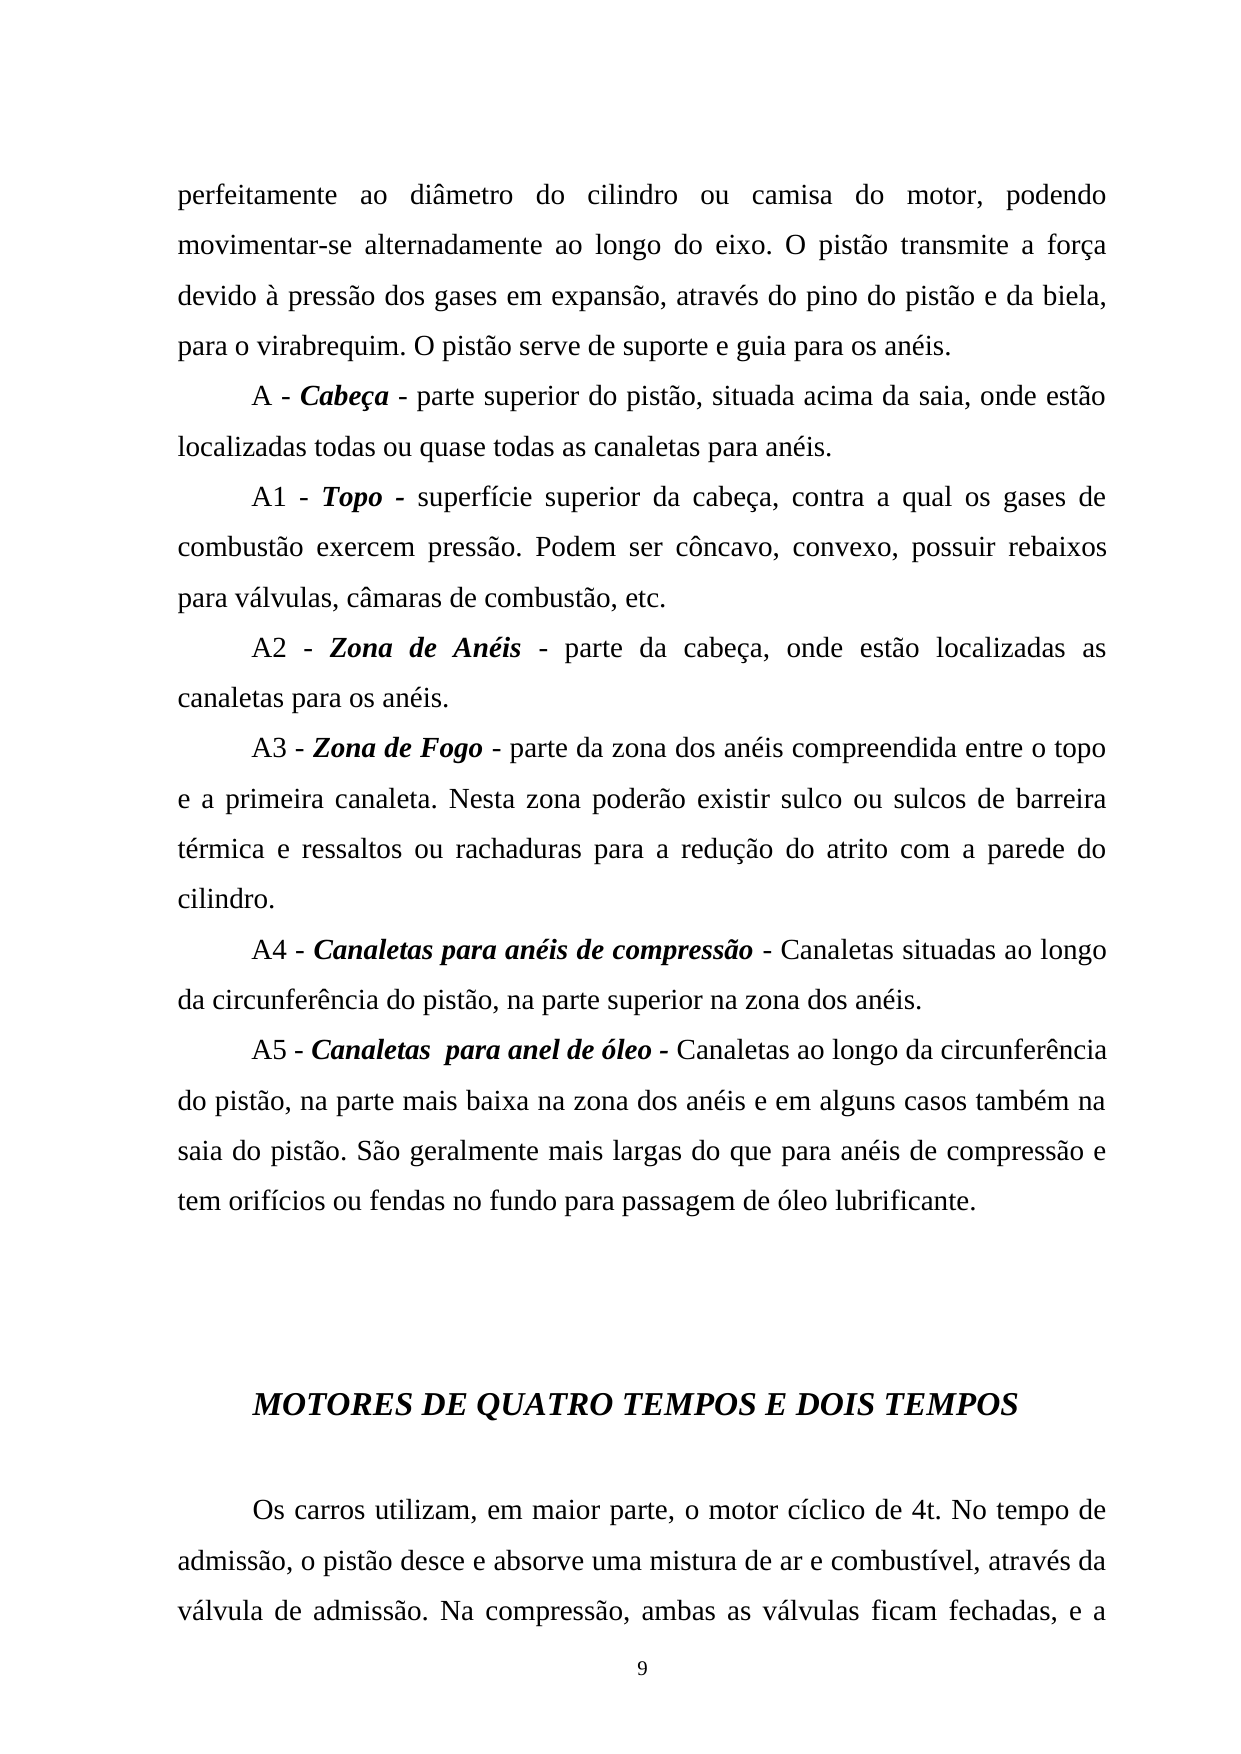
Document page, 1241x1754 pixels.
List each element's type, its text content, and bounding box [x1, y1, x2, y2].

text MOTORES DE QUATRO TEMPOS E DOIS TEMPOS [177, 1385, 1107, 1423]
text A4 - Canaletas para anéis de compressão - Canaletas situadas ao longo da circunferência do pistão, na parte superior na zona dos anéis. [177, 932, 1107, 1016]
text A3 - Zona de Fogo - parte da zona dos anéis compreendida entre o topo e a primeira canaleta. Nesta zona poderão existir sulco ou sulcos de barreira térmica e ressaltos ou rachaduras para a redução do atrito com a parede do cilindro. [177, 731, 1107, 915]
text A2 - Zona de Anéis - parte da cabeça, onde estão localizadas as canaletas para os anéis. [177, 630, 1107, 714]
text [177, 177, 1107, 362]
text A1 - Topo - superfície superior da cabeça, contra a qual os gases de combustão exercem pressão. Podem ser côncavo, convexo, possuir rebaixos para válvulas, câmaras de combustão, etc. [177, 479, 1107, 613]
text A - Cabeça - parte superior do pistão, situada acima da saia, onde estão localizadas todas ou quase todas as canaletas para anéis. [177, 378, 1107, 462]
text A5 - Canaletas para anel de óleo - Canaletas ao longo da circunferência do pistão, na parte mais baixa na zona dos anéis e em alguns casos também na saia do pistão. São geralmente mais largas do que para anéis de compressão e tem orifícios ou fendas no fundo para passagem de óleo lubrificante. [177, 1032, 1107, 1217]
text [177, 1492, 1107, 1627]
